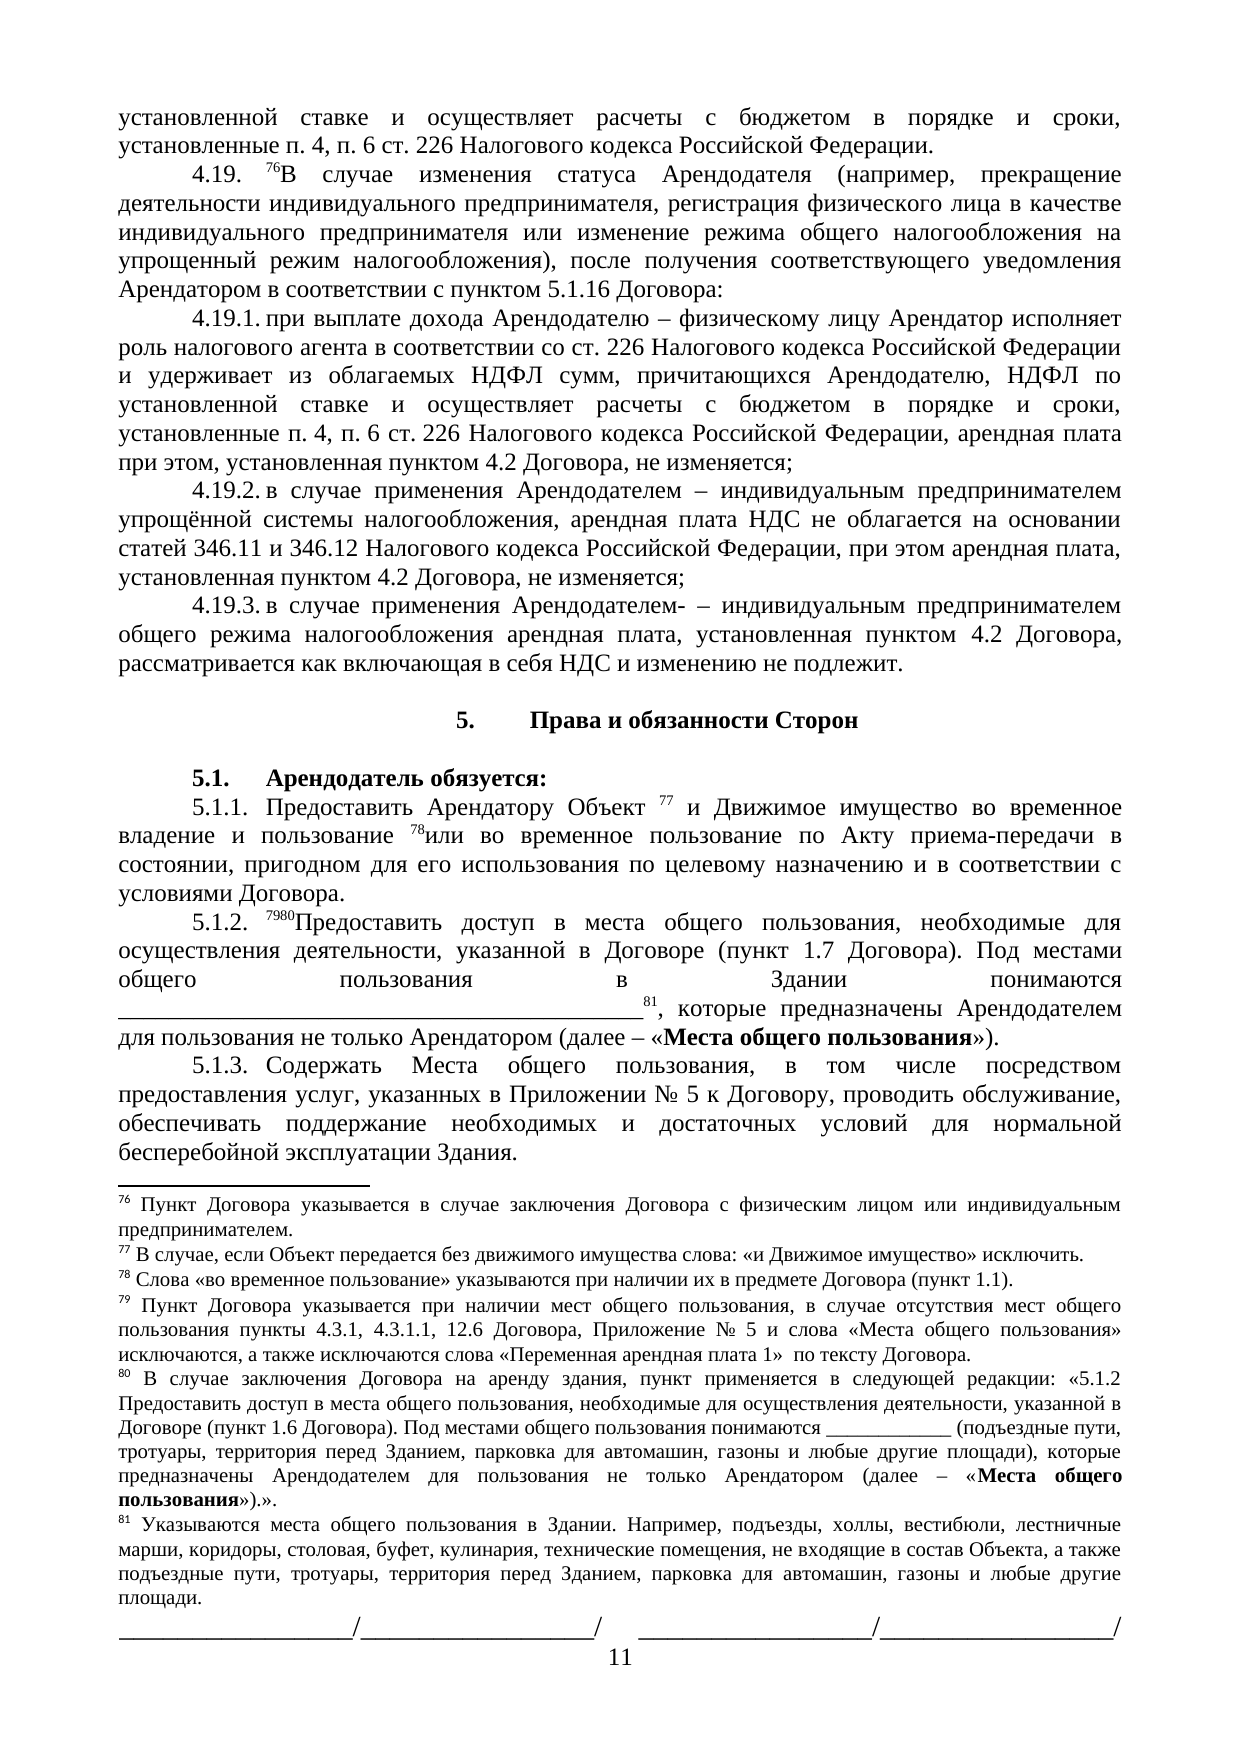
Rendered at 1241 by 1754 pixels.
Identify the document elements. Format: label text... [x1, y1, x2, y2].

list в случае применения Арендодателем – индивидуальным предпринимателем упрощённой системы налогообложения, арендная плата НДС не облагается на основании статей 346.11 и 346.12 Налогового кодекса Российской Федерации, при этом арендная плата, установленная пунктом 4.2 Договора, не изменяется; [118, 476, 1122, 591]
list В случае изменения статуса Арендодателя (например, прекращение деятельности индивидуального предпринимателя, регистрация физического лица в качестве индивидуального предпринимателя или изменение режима общего налогообложения на упрощенный режим налогообложения), после получения соответствующего уведомления Арендатором в соответствии с пунктом 5.1.16 Договора: [118, 159, 1122, 303]
list при выплате дохода Арендодателю – физическому лицу Арендатор исполняет роль налогового агента в соответствии со ст. 226 Налогового кодекса Российской Федерации и удерживает из облагаемых НДФЛ сумм, причитающихся Арендодателю, НДФЛ по установленной ставке и осуществляет расчеты с бюджетом в порядке и сроки, установленные п. 4, п. 6 ст. 226 Налогового кодекса Российской Федерации, арендная плата при этом, установленная пунктом 4.2 Договора, не изменяется; [118, 303, 1122, 476]
list Предоставить Арендатору Объект и Движимое имущество во временное владение и пользование или во временное пользование по Акту приема-передачи в состоянии, пригодном для его использования по целевому назначению и в соответствии с условиями Договора. [118, 792, 1122, 907]
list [118, 102, 1122, 159]
list Содержать Места общего пользования, в том числе посредством предоставления услуг, указанных в Приложении № 5 к Договору, проводить обслуживание, обеспечивать поддержание необходимых и достаточных условий для нормальной бесперебойной эксплуатации Здания. [118, 1051, 1122, 1166]
list в случае применения Арендодателем- – индивидуальным предпринимателем общего режима налогообложения арендная плата, установленная пунктом 4.2 Договора, рассматривается как включающая в себя НДС и изменению не подлежит. [118, 591, 1122, 677]
list Права и обязанности Сторон [118, 706, 1122, 734]
list Предоставить доступ в места общего пользования, необходимые для осуществления деятельности, указанной в Договоре (пункт 1.7 Договора). Под местами общего пользования в Здании понимаются __________________________________________, которые предназначены Арендодателем для пользования не только Арендатором (далее – «Места общего пользования»). [118, 907, 1122, 1051]
list Арендодатель обязуется: [118, 763, 1122, 792]
